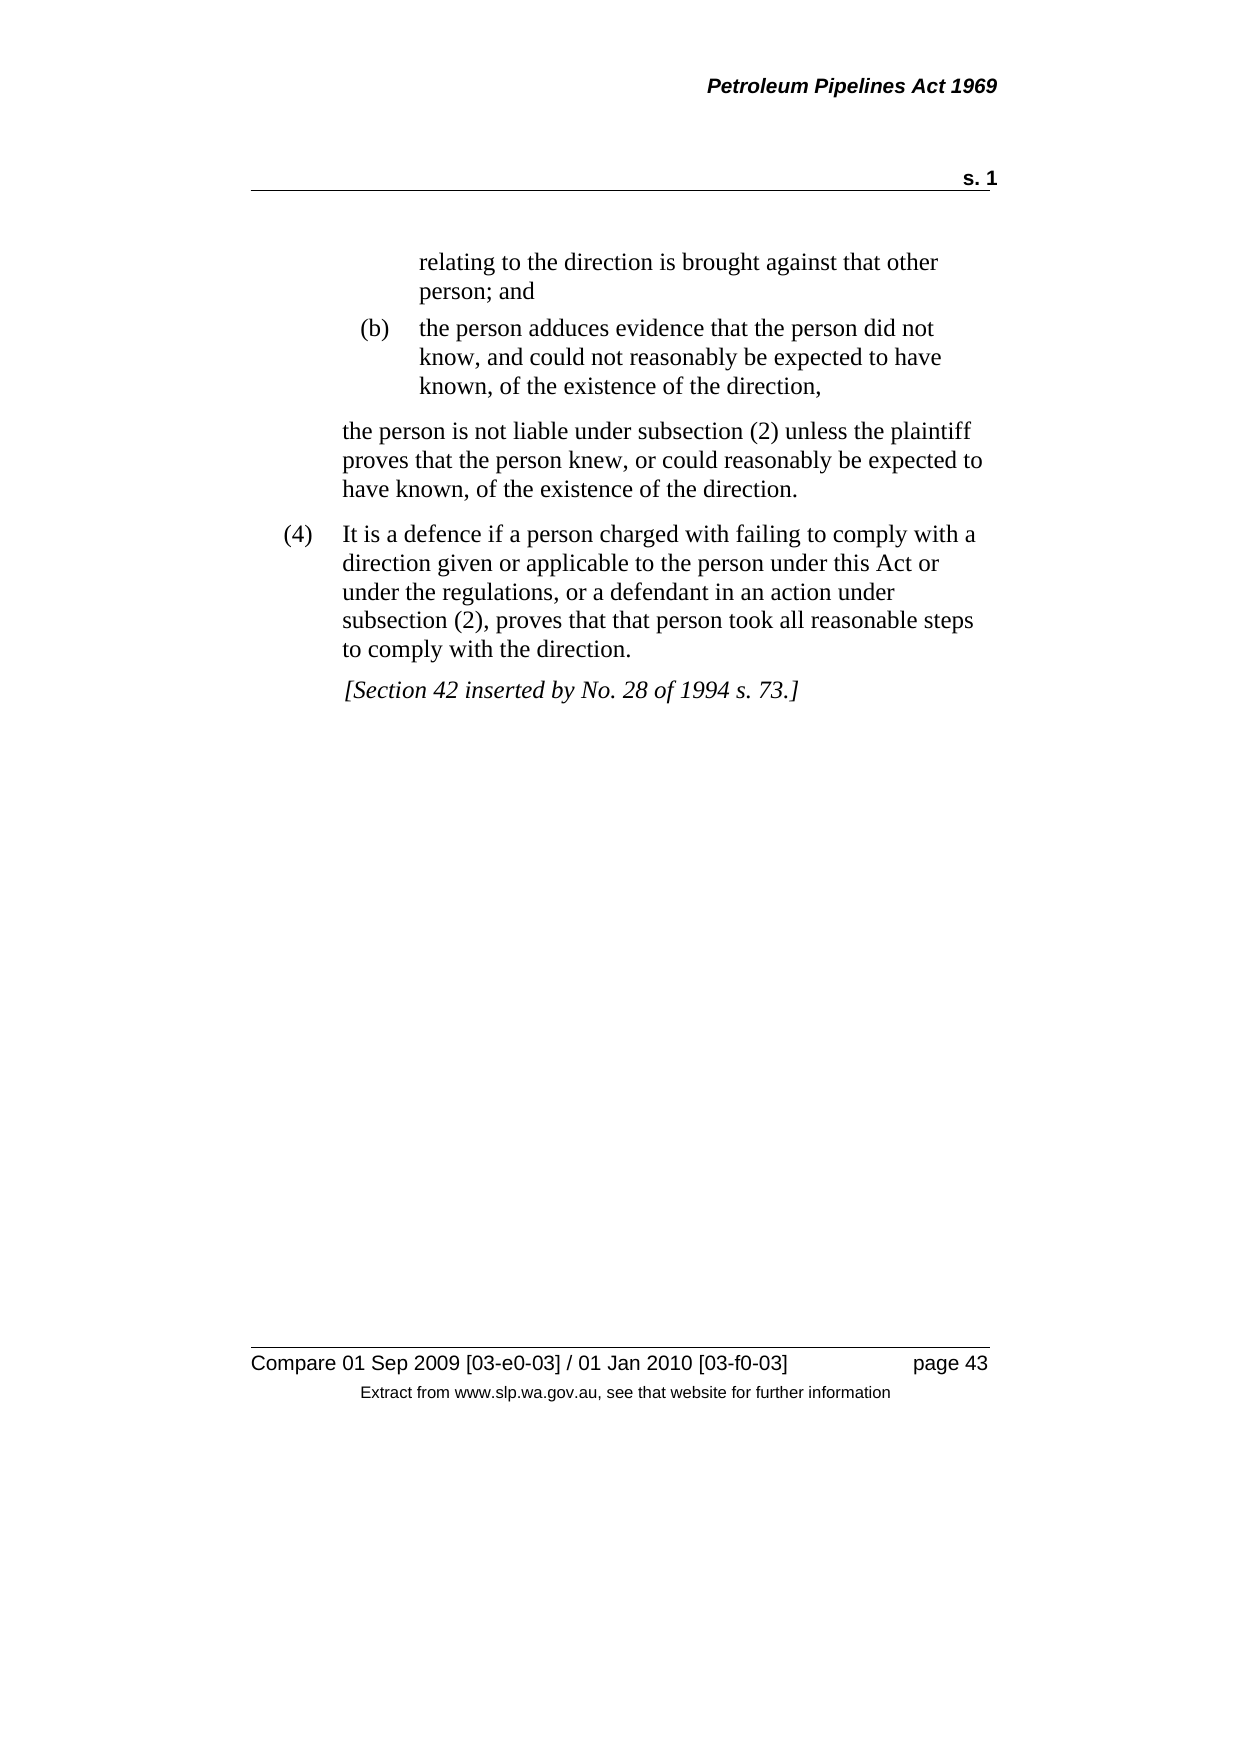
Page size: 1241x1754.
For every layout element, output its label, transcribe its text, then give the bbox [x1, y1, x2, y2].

text (b) the person adduces evidence that the person did not know, and could not reasonably be expected to have known, of the existence of the direction, [251, 313, 990, 399]
text the person is not liable under subsection (2) unless the plaintiff proves that the person knew, or could reasonably be expected to have known, of the existence of the direction. [251, 416, 990, 502]
text [Section 42 inserted by No. 28 of 1994 s. 73.] [251, 675, 990, 704]
text (4) It is a defence if a person charged with failing to comply with a direction given or applicable to the person under this Act or under the regulations, or a defendant in an action under subsection (2), proves that that person took all reasonable steps to comply with the direction. [251, 519, 990, 663]
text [251, 247, 990, 305]
